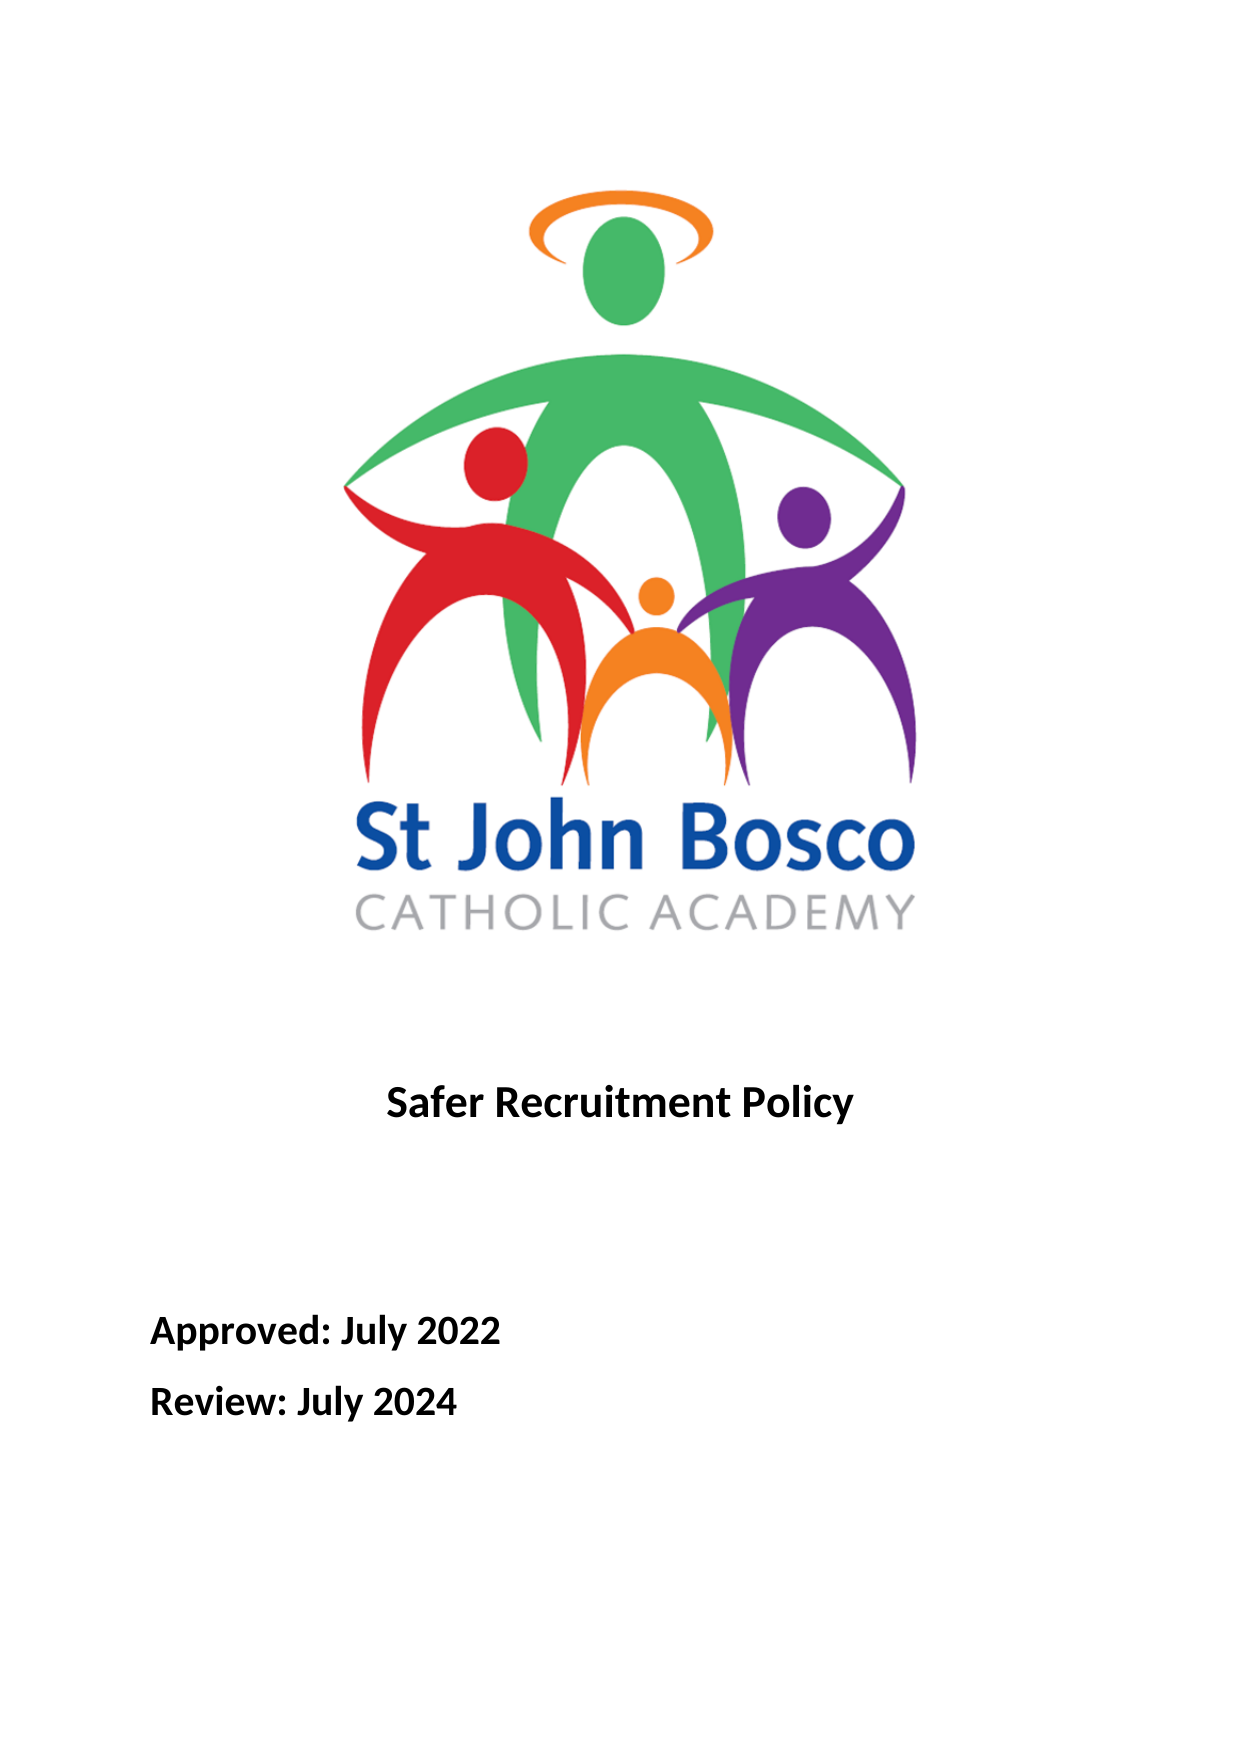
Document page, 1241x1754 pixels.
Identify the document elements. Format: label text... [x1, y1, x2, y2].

text Review: July 2024 [150, 1375, 1090, 1426]
text Approved: July 2022 [150, 1304, 1090, 1354]
picture [150, 150, 1091, 1007]
text Safer Recruitment Policy [150, 1073, 1090, 1129]
